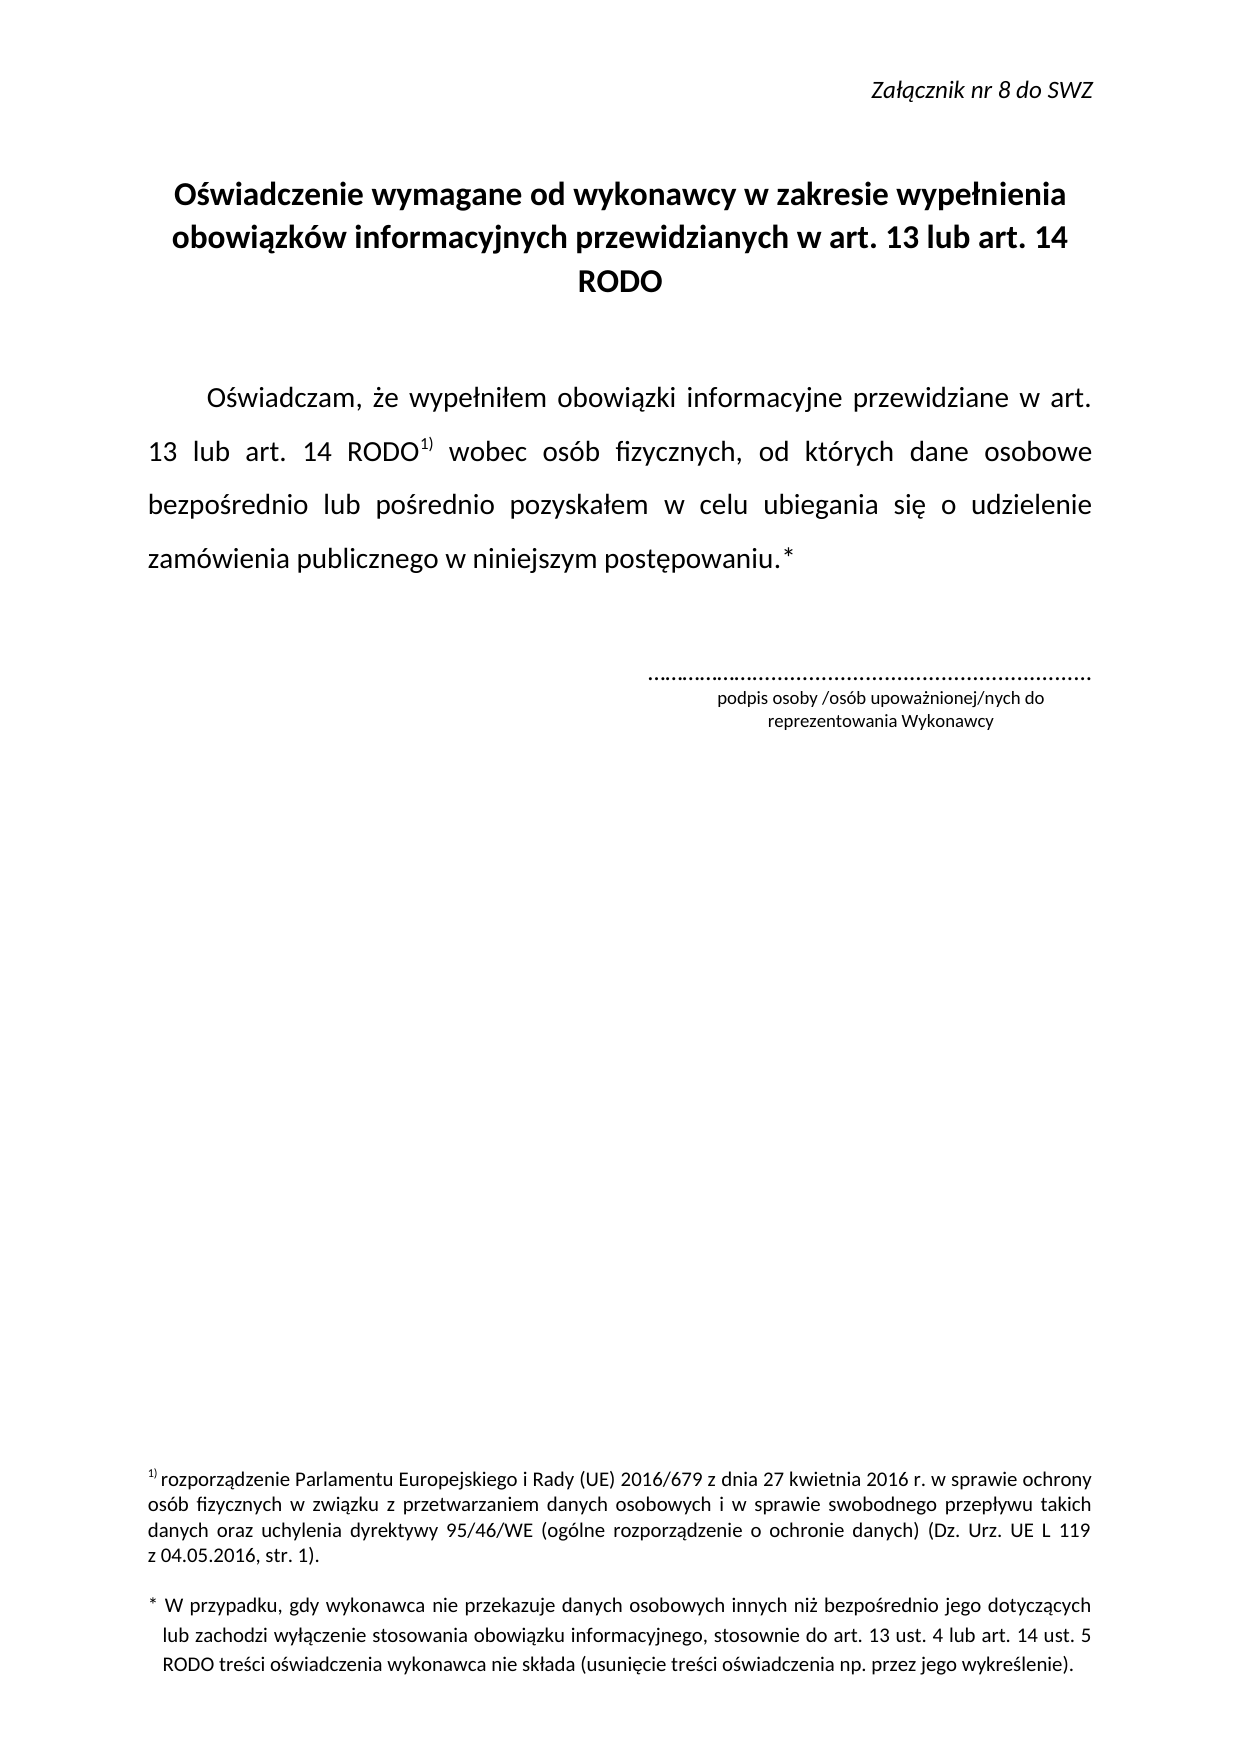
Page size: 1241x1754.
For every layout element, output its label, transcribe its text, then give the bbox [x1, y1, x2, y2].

text Oświadczenie wymagane od wykonawcy w zakresie wypełnienia obowiązków informacyjnych przewidzianych w art. 13 lub art. 14 RODO [148, 173, 1093, 301]
text podpis osoby /osób upoważnionej/nych do reprezentowania Wykonawcy [669, 686, 1093, 732]
text Oświadczam, że wypełniłem obowiązki informacyjne przewidziane w art. 13 lub art. 14 RODO1) wobec osób fizycznych, od których dane osobowe bezpośrednio lub pośrednio pozyskałem w celu ubiegania się o udzielenie zamówienia publicznego w niniejszym postępowaniu.* [148, 379, 1093, 575]
text ………………...................................................... [148, 656, 1093, 686]
